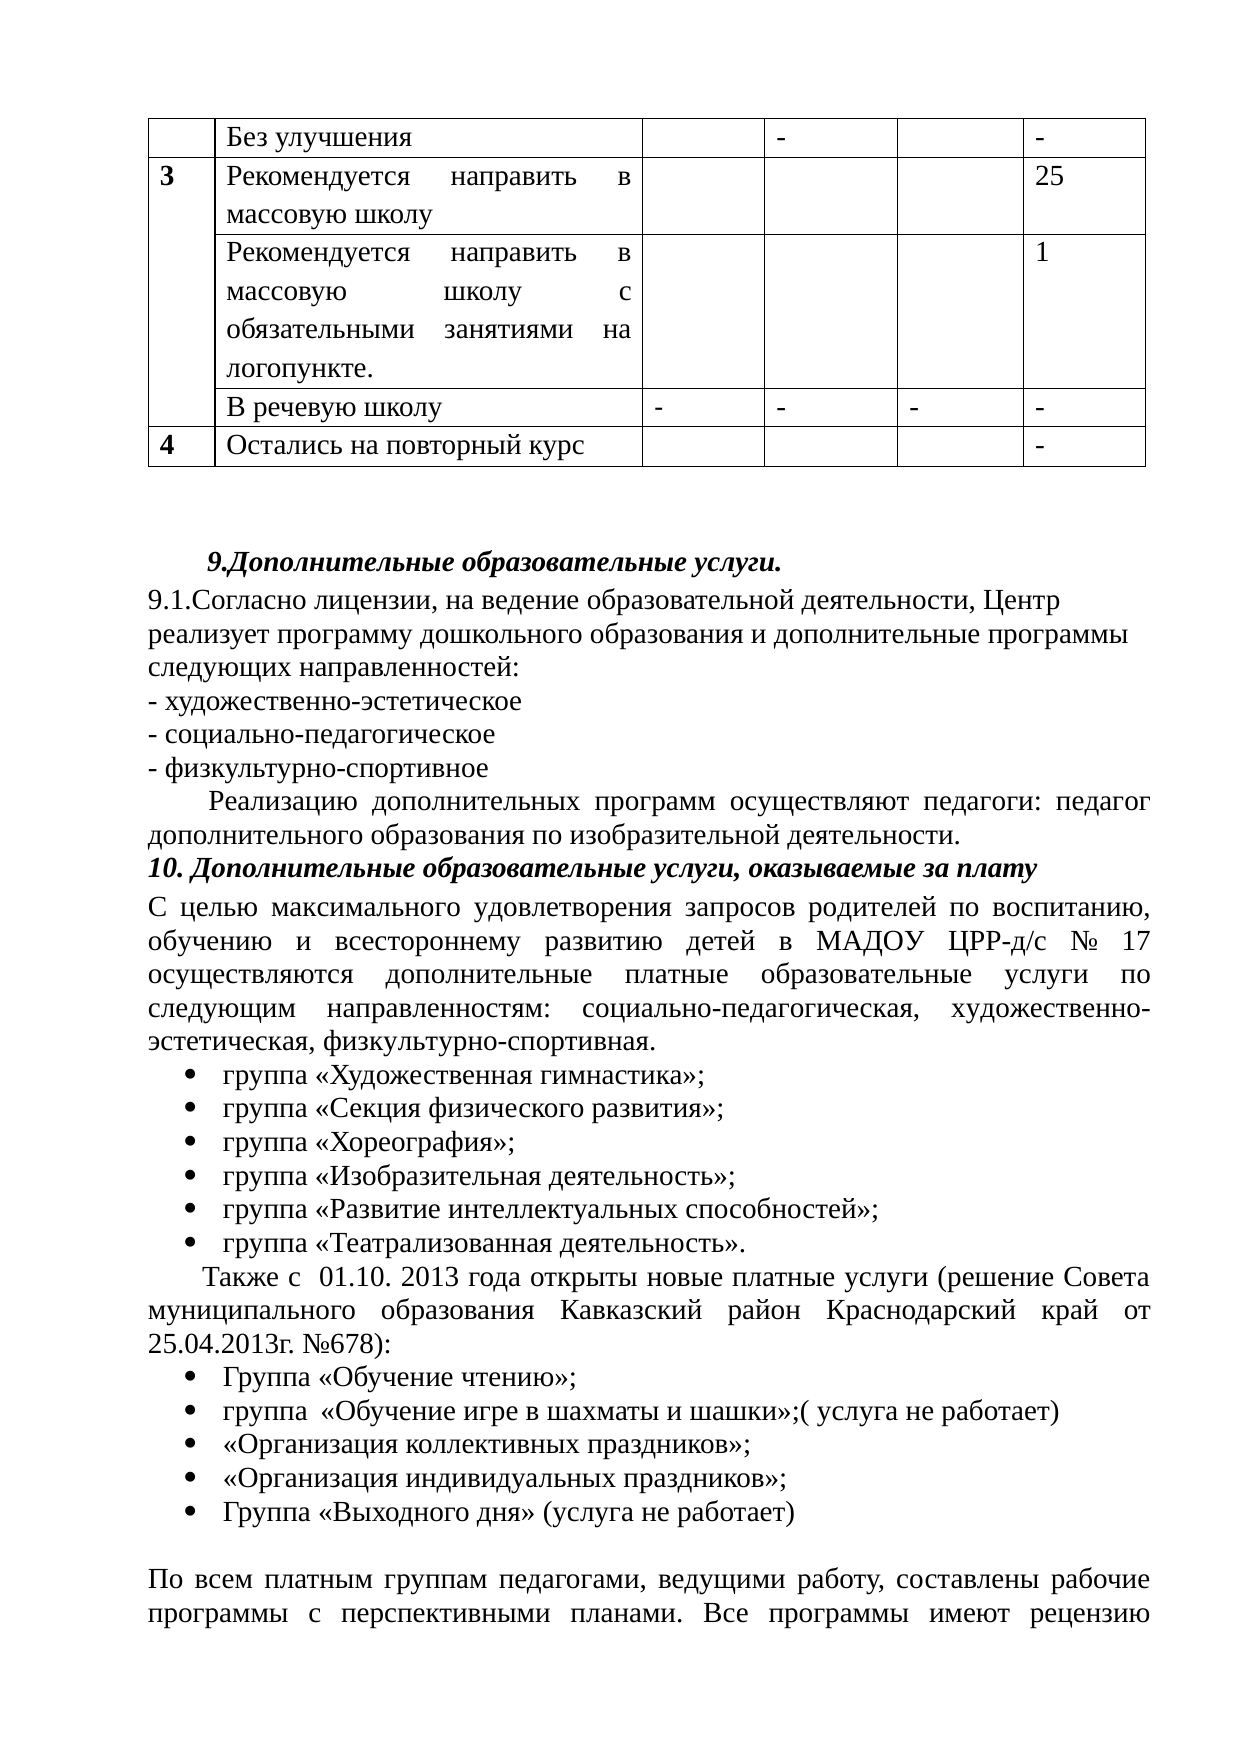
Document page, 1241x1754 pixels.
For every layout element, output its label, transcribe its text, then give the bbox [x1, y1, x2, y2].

table_cell Остались на повторный курс [216, 427, 642, 466]
table_cell Рекомендуется направить в массовую школу [216, 158, 642, 233]
table_cell 1 [1024, 235, 1145, 388]
table_cell В речевую школу [216, 389, 642, 426]
list группа «Художественная гимнастика»; [185, 1057, 1152, 1091]
table_cell - [765, 389, 897, 426]
table_cell [765, 158, 897, 233]
text С целью максимального удовлетворения запросов родителей по воспитанию, обучению и всестороннему развитию детей в МАДОУ ЦРР-д/с № 17 осуществляются дополнительные платные образовательные услуги по следующим направленностям: социально-педагогическая, художественно-эстетическая, физкультурно-спортивная. [148, 889, 1152, 1057]
table_cell [765, 235, 897, 388]
table_cell Рекомендуется направить в массовую школу с обязательными занятиями на логопункте. [216, 235, 642, 388]
table_cell 4 [149, 427, 214, 466]
table_cell [643, 427, 764, 466]
table_cell [643, 158, 764, 233]
text - физкультурно-спортивное [148, 750, 1152, 783]
table_cell - [765, 119, 897, 157]
table_cell [643, 235, 764, 388]
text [148, 1561, 1152, 1628]
table_cell - [1024, 389, 1145, 426]
list группа «Хореография»; [185, 1124, 1152, 1158]
text 9.Дополнительные образовательные услуги. [148, 544, 1152, 577]
table_cell - [643, 389, 764, 426]
list группа «Изобразительная деятельность»; [185, 1158, 1152, 1191]
list группа «Развитие интеллектуальных способностей»; [185, 1191, 1152, 1225]
list Группа «Обучение чтению»; [185, 1359, 1152, 1393]
text Реализацию дополнительных программ осуществляют педагоги: педагог дополнительного образования по изобразительной деятельности. [148, 783, 1152, 851]
table_cell [898, 119, 1023, 157]
table_cell [898, 427, 1023, 466]
text Также с 01.10. 2013 года открыты новые платные услуги (решение Совета муниципального образования Кавказский район Краснодарский край от 25.04.2013г. №678): [148, 1259, 1152, 1359]
text - художественно-эстетическое [148, 683, 1152, 716]
list «Организация индивидуальных праздников»; [185, 1460, 1152, 1494]
table_cell [898, 235, 1023, 388]
table_cell [898, 158, 1023, 233]
table_cell - [1024, 427, 1145, 466]
text - социально-педагогическое [148, 716, 1152, 750]
text 10. Дополнительные образовательные услуги, оказываемые за плату [148, 851, 1152, 884]
table_cell - [898, 389, 1023, 426]
table_cell [765, 427, 897, 466]
table_cell 25 [1024, 158, 1145, 233]
table_cell [643, 119, 764, 157]
list Группа «Выходного дня» (услуга не работает) [185, 1494, 1152, 1528]
list «Организация коллективных праздников»; [185, 1427, 1152, 1460]
list группа «Секция физического развития»; [185, 1091, 1152, 1124]
table_cell - [1024, 119, 1145, 157]
table_cell 3 [149, 158, 214, 426]
table_cell Без улучшения [216, 119, 642, 157]
list группа «Театрализованная деятельность». [185, 1225, 1152, 1259]
text 9.1.Согласно лицензии, на ведение образовательной деятельности, Центр реализует программу дошкольного образования и дополнительные программы следующих направленностей: [148, 582, 1152, 683]
list группа «Обучение игре в шахматы и шашки»;( услуга не работает) [185, 1393, 1152, 1427]
